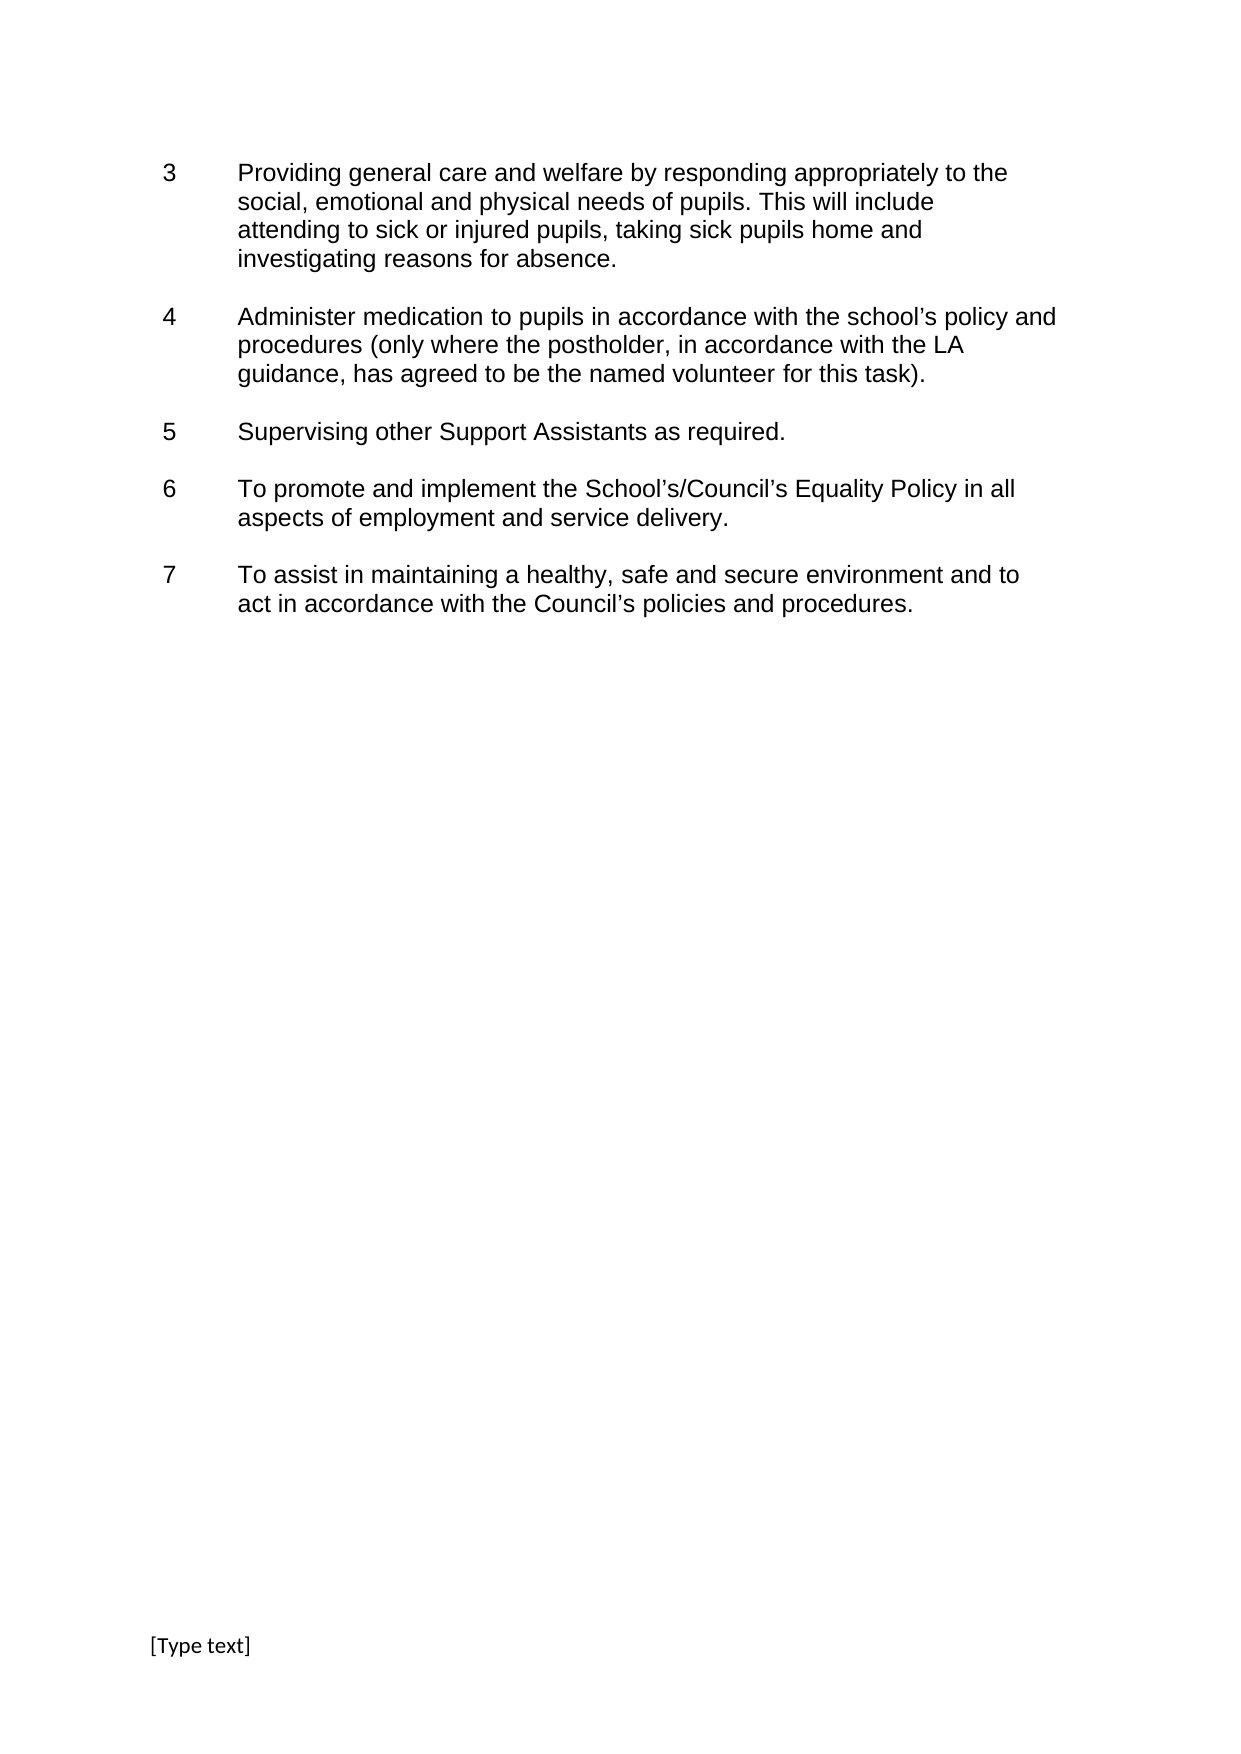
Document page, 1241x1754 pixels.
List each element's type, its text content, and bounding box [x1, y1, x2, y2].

text 5 Supervising other Support Assistants as required. [162, 417, 1092, 446]
text 6 To promote and implement the School’s/Council’s Equality Policy in all aspects of employment and service delivery. [162, 474, 1085, 532]
text 3 Providing general care and welfare by responding appropriately to the social, emotional and physical needs of pupils. This will include attending to sick or injured pupils, taking sick pupils home and investigating reasons for absence. [162, 158, 1040, 273]
text 7 To assist in maintaining a healthy, safe and secure environment and to act in accordance with the Council’s policies and procedures. [162, 561, 1035, 618]
text 4 Administer medication to pupils in accordance with the school’s policy and procedures (only where the postholder, in accordance with the LA guidance, has agreed to be the named volunteer for this task). [162, 302, 1075, 388]
